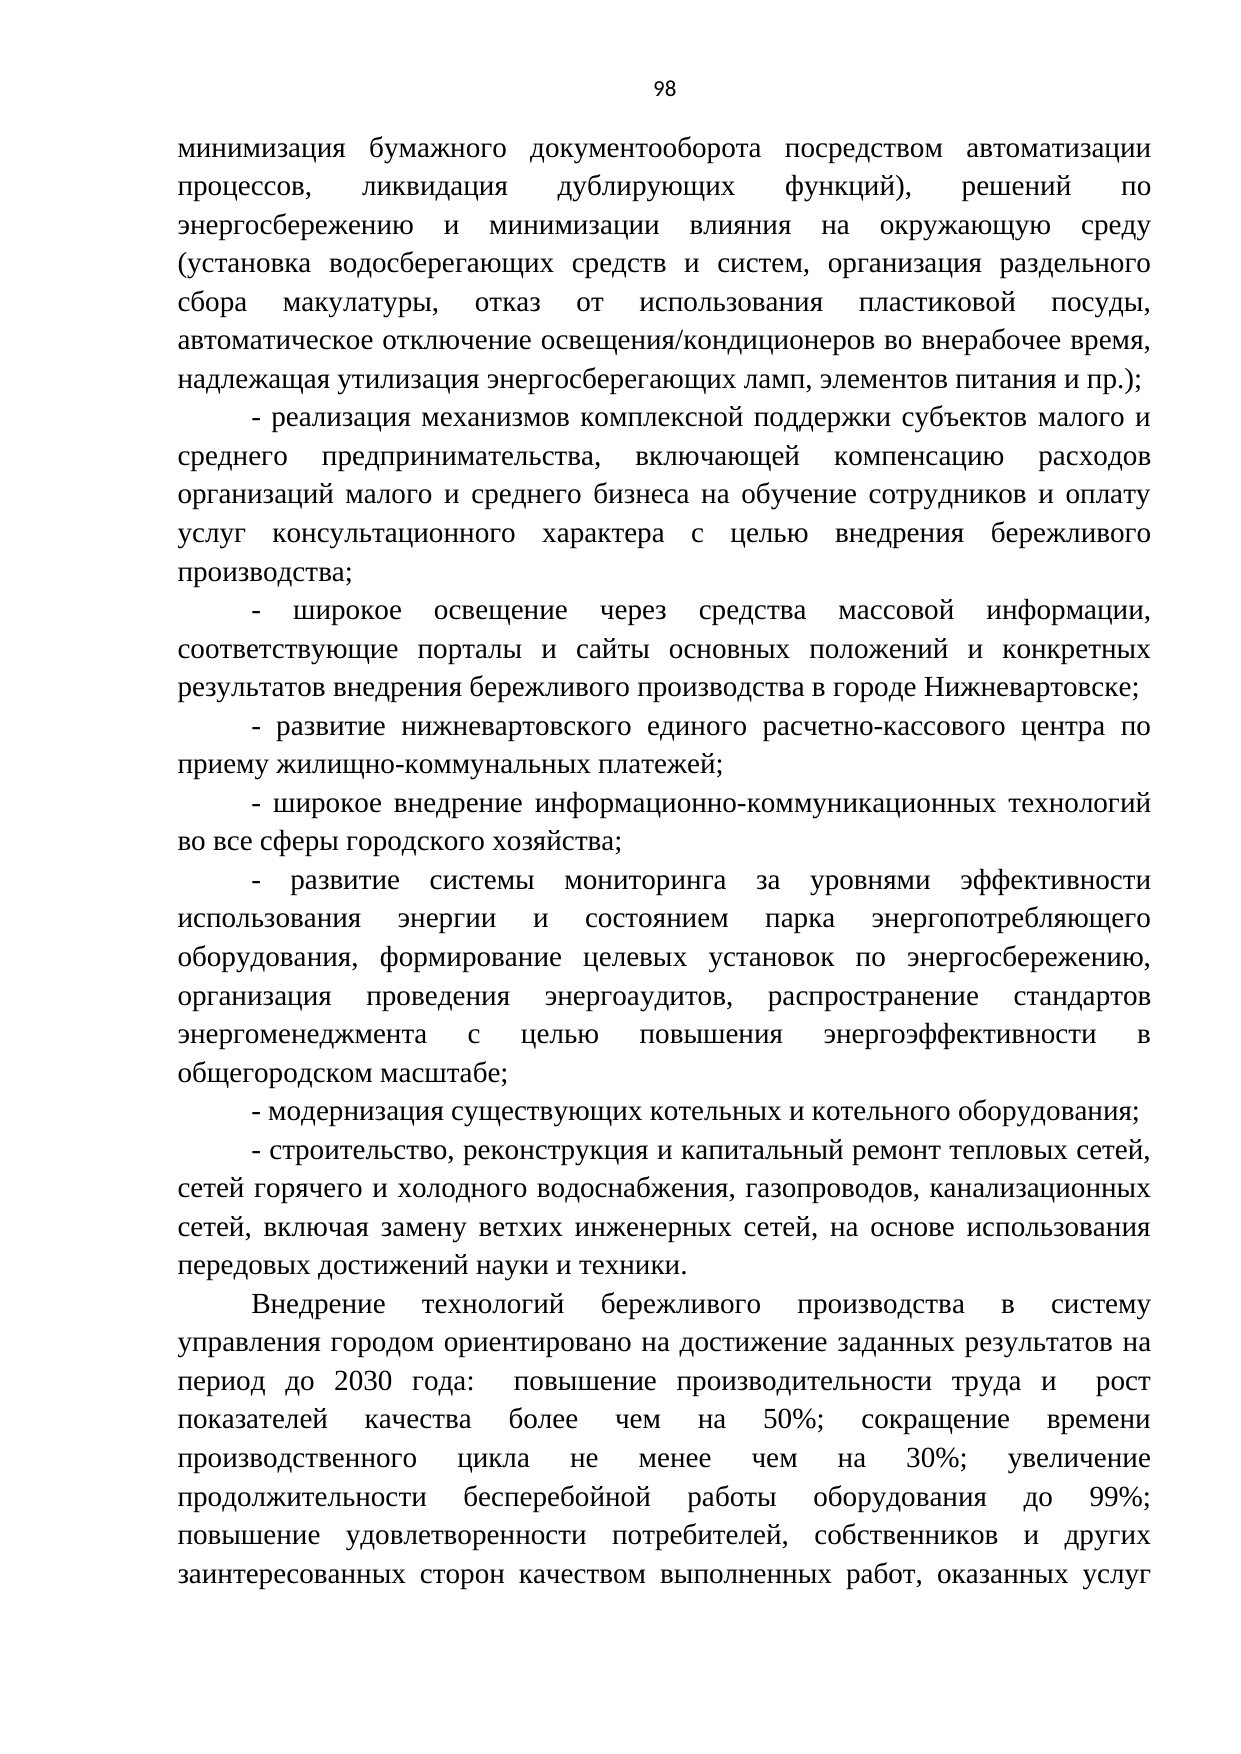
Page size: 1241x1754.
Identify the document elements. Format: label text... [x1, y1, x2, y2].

text - строительство, реконструкция и капитальный ремонт тепловых сетей, сетей горячего и холодного водоснабжения, газопроводов, канализационных сетей, включая замену ветхих инженерных сетей, на основе использования передовых достижений науки и техники. [177, 1132, 1152, 1281]
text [177, 1286, 1152, 1589]
text - развитие нижневартовского единого расчетно-кассового центра по приему жилищно-коммунальных платежей; [177, 708, 1152, 780]
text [177, 130, 1152, 394]
text - модернизация существующих котельных и котельного оборудования; [177, 1093, 1152, 1127]
text - широкое внедрение информационно-коммуникационных технологий во все сферы городского хозяйства; [177, 785, 1152, 857]
text - широкое освещение через средства массовой информации, соответствующие порталы и сайты основных положений и конкретных результатов внедрения бережливого производства в городе Нижневартовске; [177, 592, 1152, 703]
text - развитие системы мониторинга за уровнями эффективности использования энергии и состоянием парка энергопотребляющего оборудования, формирование целевых установок по энергосбережению, организация проведения энергоаудитов, распространение стандартов энергоменеджмента с целью повышения энергоэффективности в общегородском масштабе; [177, 862, 1152, 1088]
text - реализация механизмов комплексной поддержки субъектов малого и среднего предпринимательства, включающей компенсацию расходов организаций малого и среднего бизнеса на обучение сотрудников и оплату услуг консультационного характера с целью внедрения бережливого производства; [177, 399, 1152, 587]
